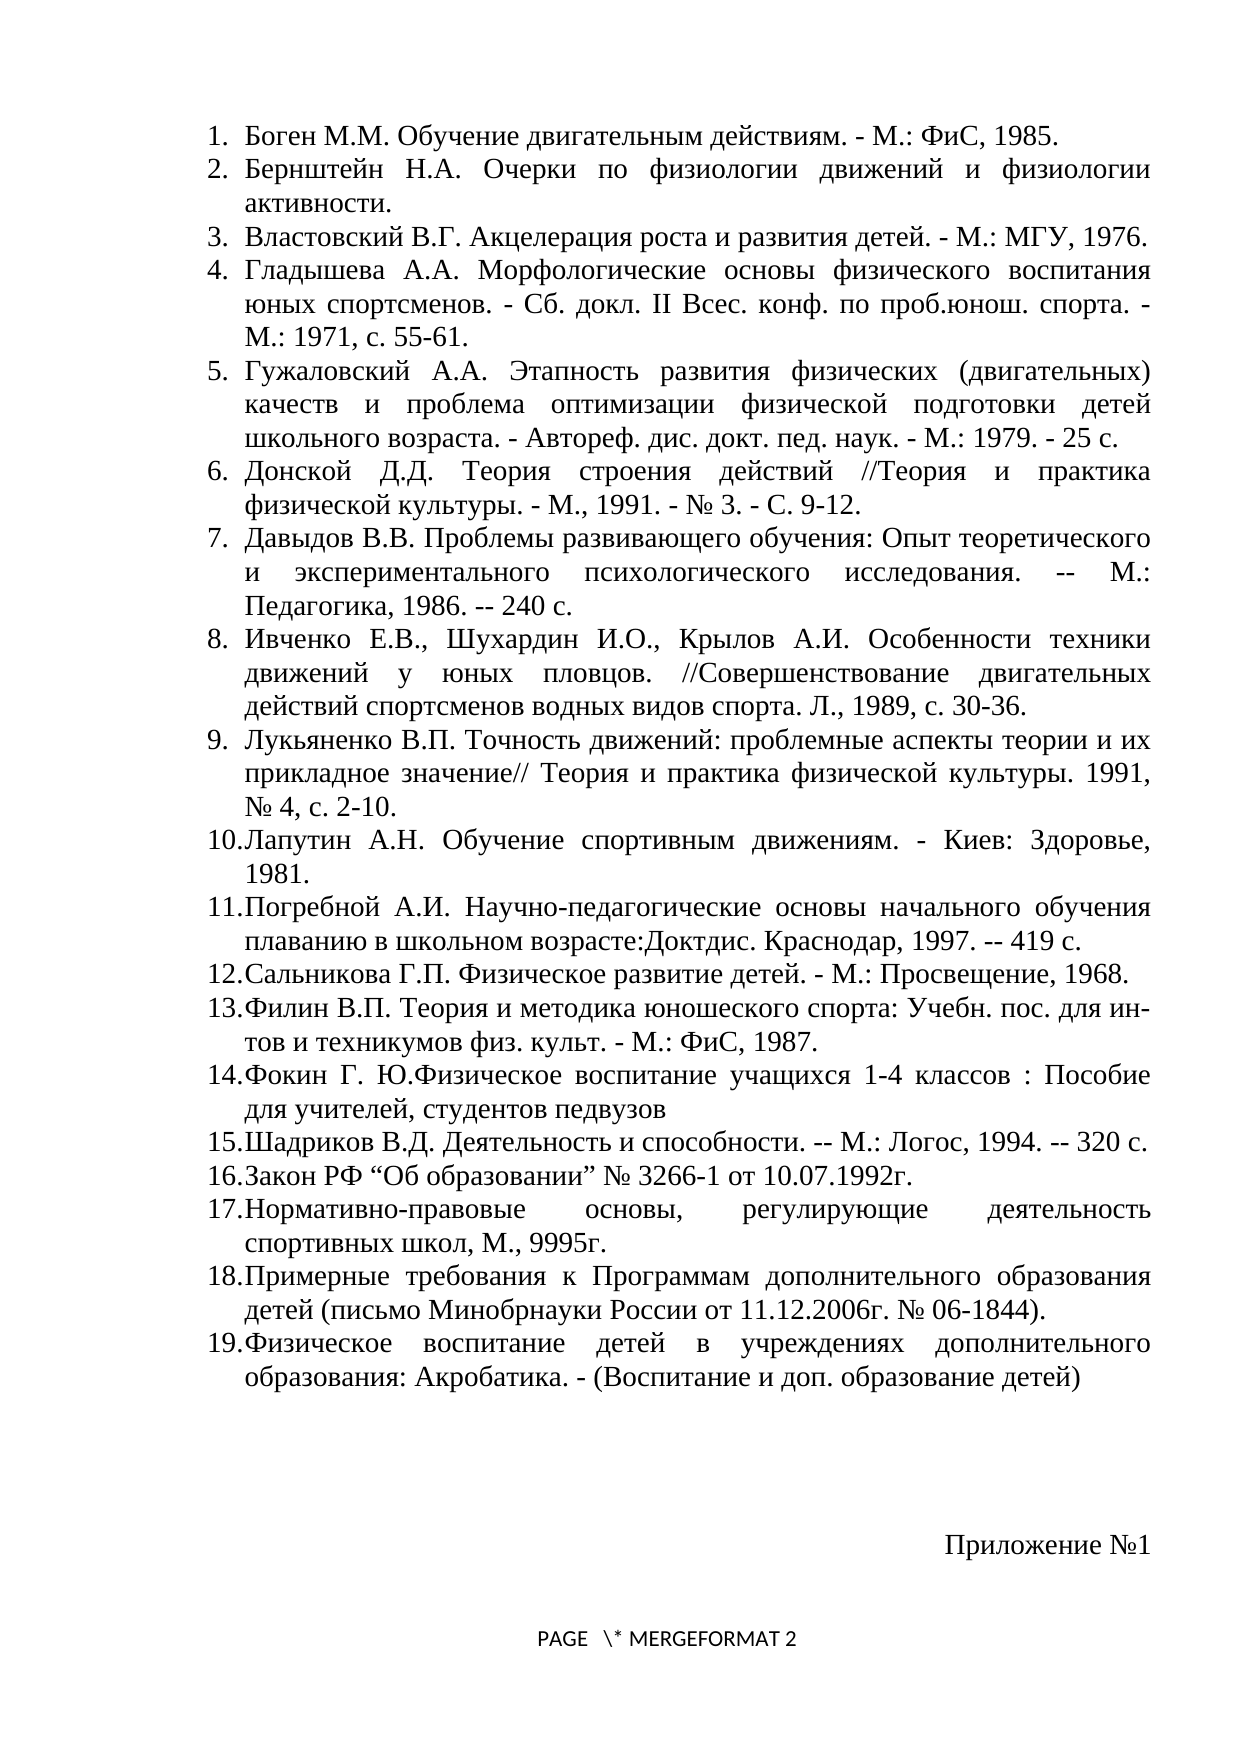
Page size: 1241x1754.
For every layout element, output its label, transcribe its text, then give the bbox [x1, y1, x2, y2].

list Сальникова Г.П. Физическое развитие детей. - М.: Просвещение, 1968. [207, 957, 1152, 990]
list Гужаловский А.А. Этапность развития физических (двигательных) качеств и проблема оптимизации физической подготовки детей школьного возраста. - Автореф. дис. докт. пед. наук. - М.: 1979. - 25 с. [207, 353, 1152, 453]
list Примерные требования к Программам дополнительного образования детей (письмо Минобрнауки России от 11.12.2006г. № 06-1844). [207, 1258, 1152, 1326]
list Закон РФ “Об образовании” № 3266-1 от 10.07.1992г. [207, 1158, 1152, 1191]
list Донской Д.Д. Теория строения действий //Теория и практика физической культуры. - М., 1991. - № 3. - С. 9-12. [207, 453, 1152, 521]
list Давыдов В.В. Проблемы развивающего обучения: Опыт теоретического и экспериментального психологического исследования. -- М.: Педагогика, 1986. -- 240 с. [207, 521, 1152, 621]
list Фокин Г. Ю.Физическое воспитание учащихся 1-4 классов : Пособие для учителей, студентов педвузов [207, 1057, 1152, 1124]
list Бернштейн Н.А. Очерки по физиологии движений и физиологии активности. [207, 152, 1152, 219]
list Погребной А.И. Научно-педагогические основы начального обучения плаванию в школьном возрасте:Доктдис. Краснодар, 1997. -- 419 с. [207, 889, 1152, 957]
list Властовский В.Г. Акцелерация роста и развития детей. - М.: МГУ, 1976. [207, 219, 1152, 252]
list Физическое воспитание детей в учреждениях дополнительного образования: Акробатика. - (Воспитание и доп. образование детей) [207, 1326, 1152, 1393]
list Шадриков В.Д. Деятельность и способности. -- М.: Логос, 1994. -- 320 с. [207, 1124, 1152, 1158]
list Ивченко Е.В., Шухардин И.О., Крылов А.И. Особенности техники движений у юных пловцов. //Совершенствование двигательных действий спортсменов водных видов спорта. Л., 1989, с. 30-36. [207, 621, 1152, 722]
list Лукьяненко В.П. Точность движений: проблемные аспекты теории и их прикладное значение// Теория и практика физической культуры. 1991, № 4, с. 2-10. [207, 722, 1152, 822]
list Гладышева А.А. Морфологические основы физического воспитания юных спортсменов. - Сб. докл. II Всес. конф. по проб.юнош. спорта. - М.: 1971, с. 55-61. [207, 252, 1152, 353]
text Приложение №1 [177, 1527, 1152, 1560]
list Боген М.М. Обучение двигательным действиям. - М.: ФиС, 1985. [207, 118, 1152, 152]
list Филин В.П. Теория и методика юношеского спорта: Учебн. пос. для ин-тов и техникумов физ. культ. - М.: ФиС, 1987. [207, 990, 1152, 1057]
list Лапутин А.Н. Обучение спортивным движениям. - Киев: Здоровье, 1981. [207, 822, 1152, 889]
list Нормативно-правовые основы, регулирующие деятельность спортивных школ, М., 9995г. [207, 1191, 1152, 1258]
